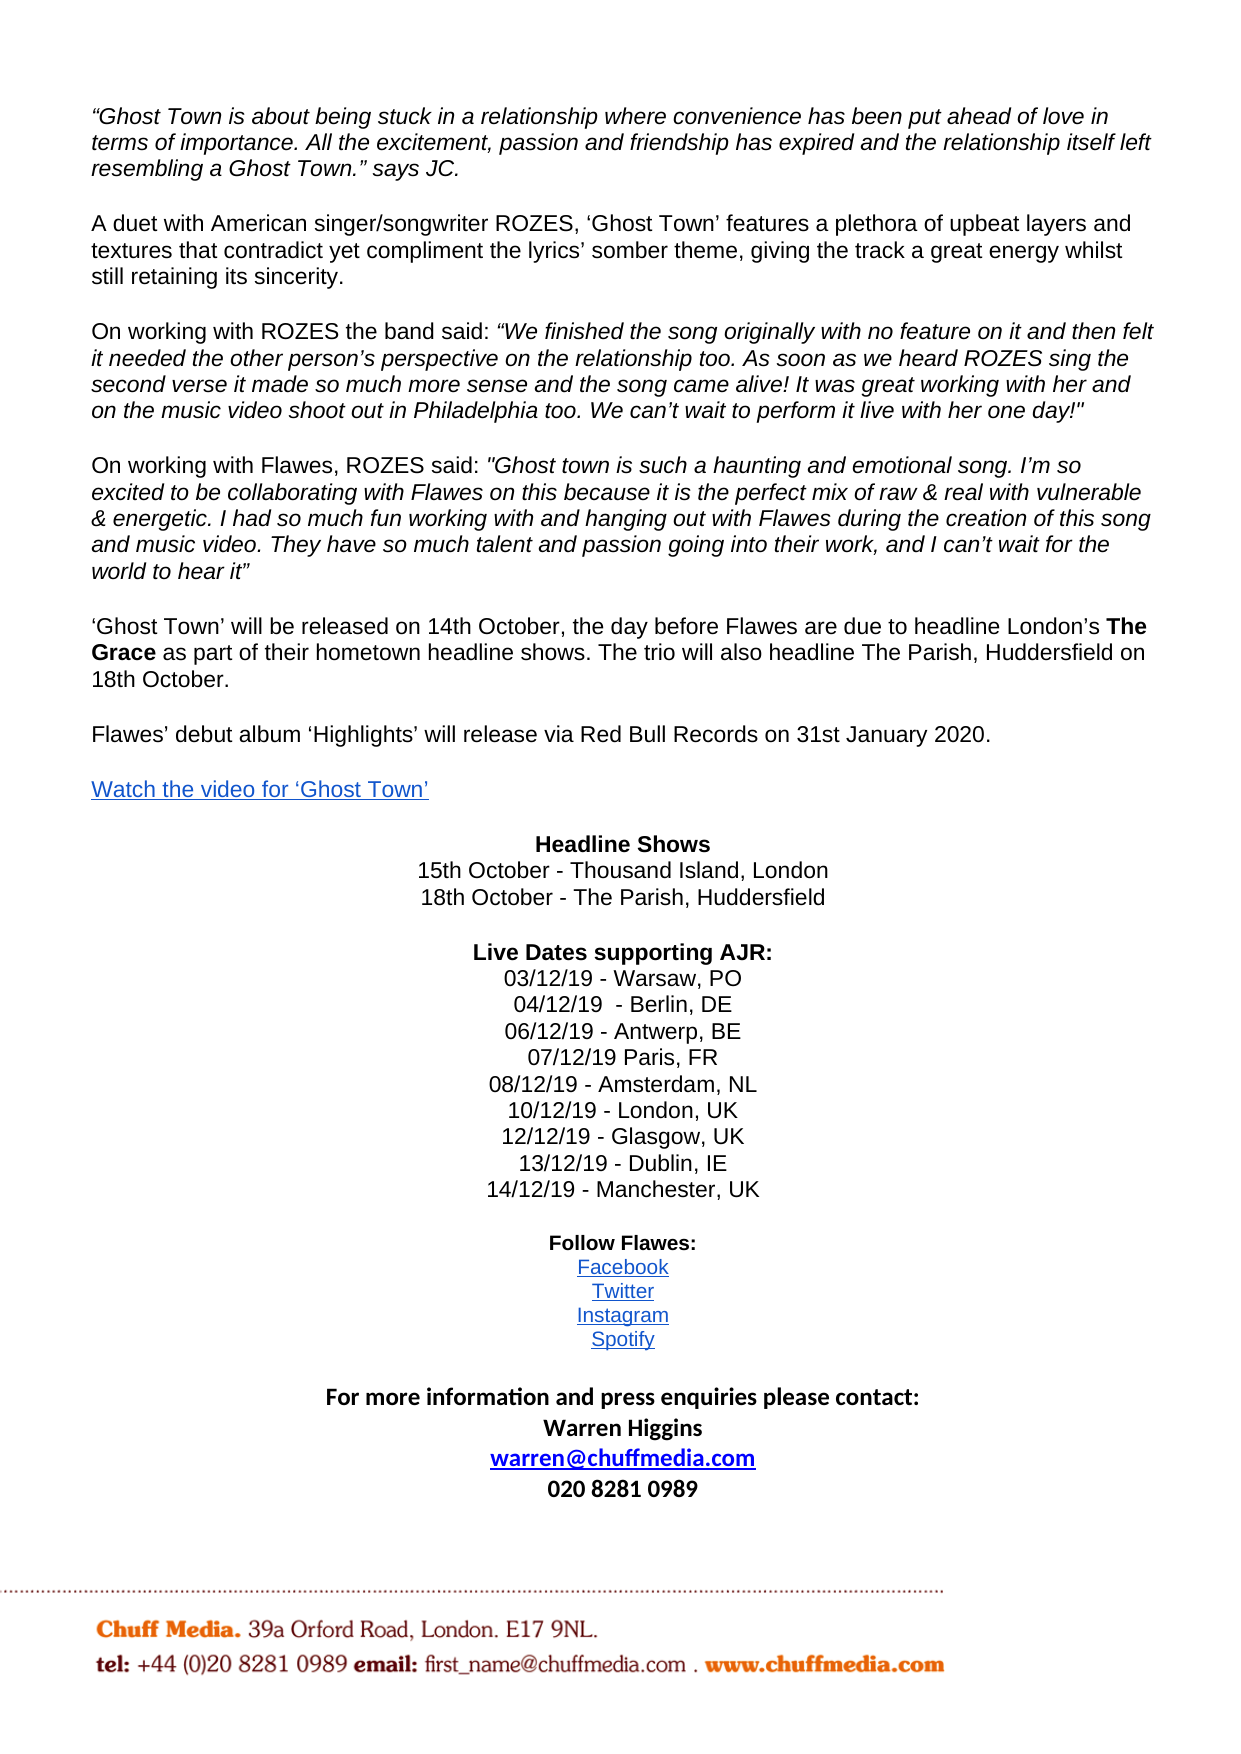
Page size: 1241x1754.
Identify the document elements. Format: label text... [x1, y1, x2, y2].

text 06/12/19 - Antwerp, BE [91, 1018, 1155, 1044]
text On working with ROZES the band said: “We finished the song originally with no feature on it and then felt it needed the other person’s perspective on the relationship too. As soon as we heard ROZES sing the second verse it made so much more sense and the song came alive! It was great working with her and on the music video shoot out in Philadelphia too. We can’t wait to perform it live with her one day!" [91, 318, 1155, 424]
text Instagram [91, 1303, 1155, 1327]
text 07/12/19 Paris, FR [91, 1044, 1155, 1071]
text 08/12/19 - Amsterdam, NL [91, 1071, 1155, 1097]
text 18th October - The Parish, Huddersfield [91, 884, 1155, 910]
text On working with Flawes, ROZES said: "Ghost town is such a haunting and emotional song. I’m so excited to be collaborating with Flawes on this because it is the perfect mix of raw & real with vulnerable & energetic. I had so much fun working with and hanging out with Flawes during the creation of this song and music video. They have so much talent and passion going into their work, and I can’t wait for the world to hear it” [91, 452, 1155, 584]
text For more information and press enquiries please contact: [91, 1381, 1155, 1412]
text 03/12/19 - Warsaw, PO [91, 965, 1155, 991]
text Live Dates supporting AJR: [91, 939, 1155, 965]
text Spotify [91, 1327, 1155, 1351]
text 04/12/19 - Berlin, DE [91, 991, 1155, 1018]
text ‘Ghost Town’ will be released on 14th October, the day before Flawes are due to headline London’s The Grace as part of their hometown headline shows. The trio will also headline The Parish, Huddersfield on 18th October. [91, 613, 1155, 692]
text Twitter [91, 1279, 1155, 1303]
text Follow Flawes: [91, 1231, 1155, 1255]
text Flawes’ debut album ‘Highlights’ will release via Red Bull Records on 31st January 2020. [91, 721, 1155, 747]
text A duet with American singer/songwriter ROZES, ‘Ghost Town’ features a plethora of upbeat layers and textures that contradict yet compliment the lyrics’ somber theme, giving the track a great energy whilst still retaining its sincerity. [91, 210, 1155, 289]
text “Ghost Town is about being stuck in a relationship where convenience has been put ahead of love in terms of importance. All the excitement, passion and friendship has expired and the relationship itself left resembling a Ghost Town.” says JC. [91, 103, 1155, 182]
text 15th October - Thousand Island, London [91, 857, 1155, 884]
text 13/12/19 - Dublin, IE [91, 1149, 1155, 1176]
text 10/12/19 - London, UK [91, 1097, 1155, 1123]
picture [0, 1574, 979, 1750]
text Warren Higgins warren@chuffmedia.com 020 8281 0989 [91, 1412, 1155, 1503]
text Facebook [91, 1255, 1155, 1279]
text 12/12/19 - Glasgow, UK [91, 1123, 1155, 1149]
text Watch the video for ‘Ghost Town’ [91, 776, 1155, 802]
text 14/12/19 - Manchester, UK [91, 1176, 1155, 1202]
text Headline Shows [91, 831, 1155, 857]
